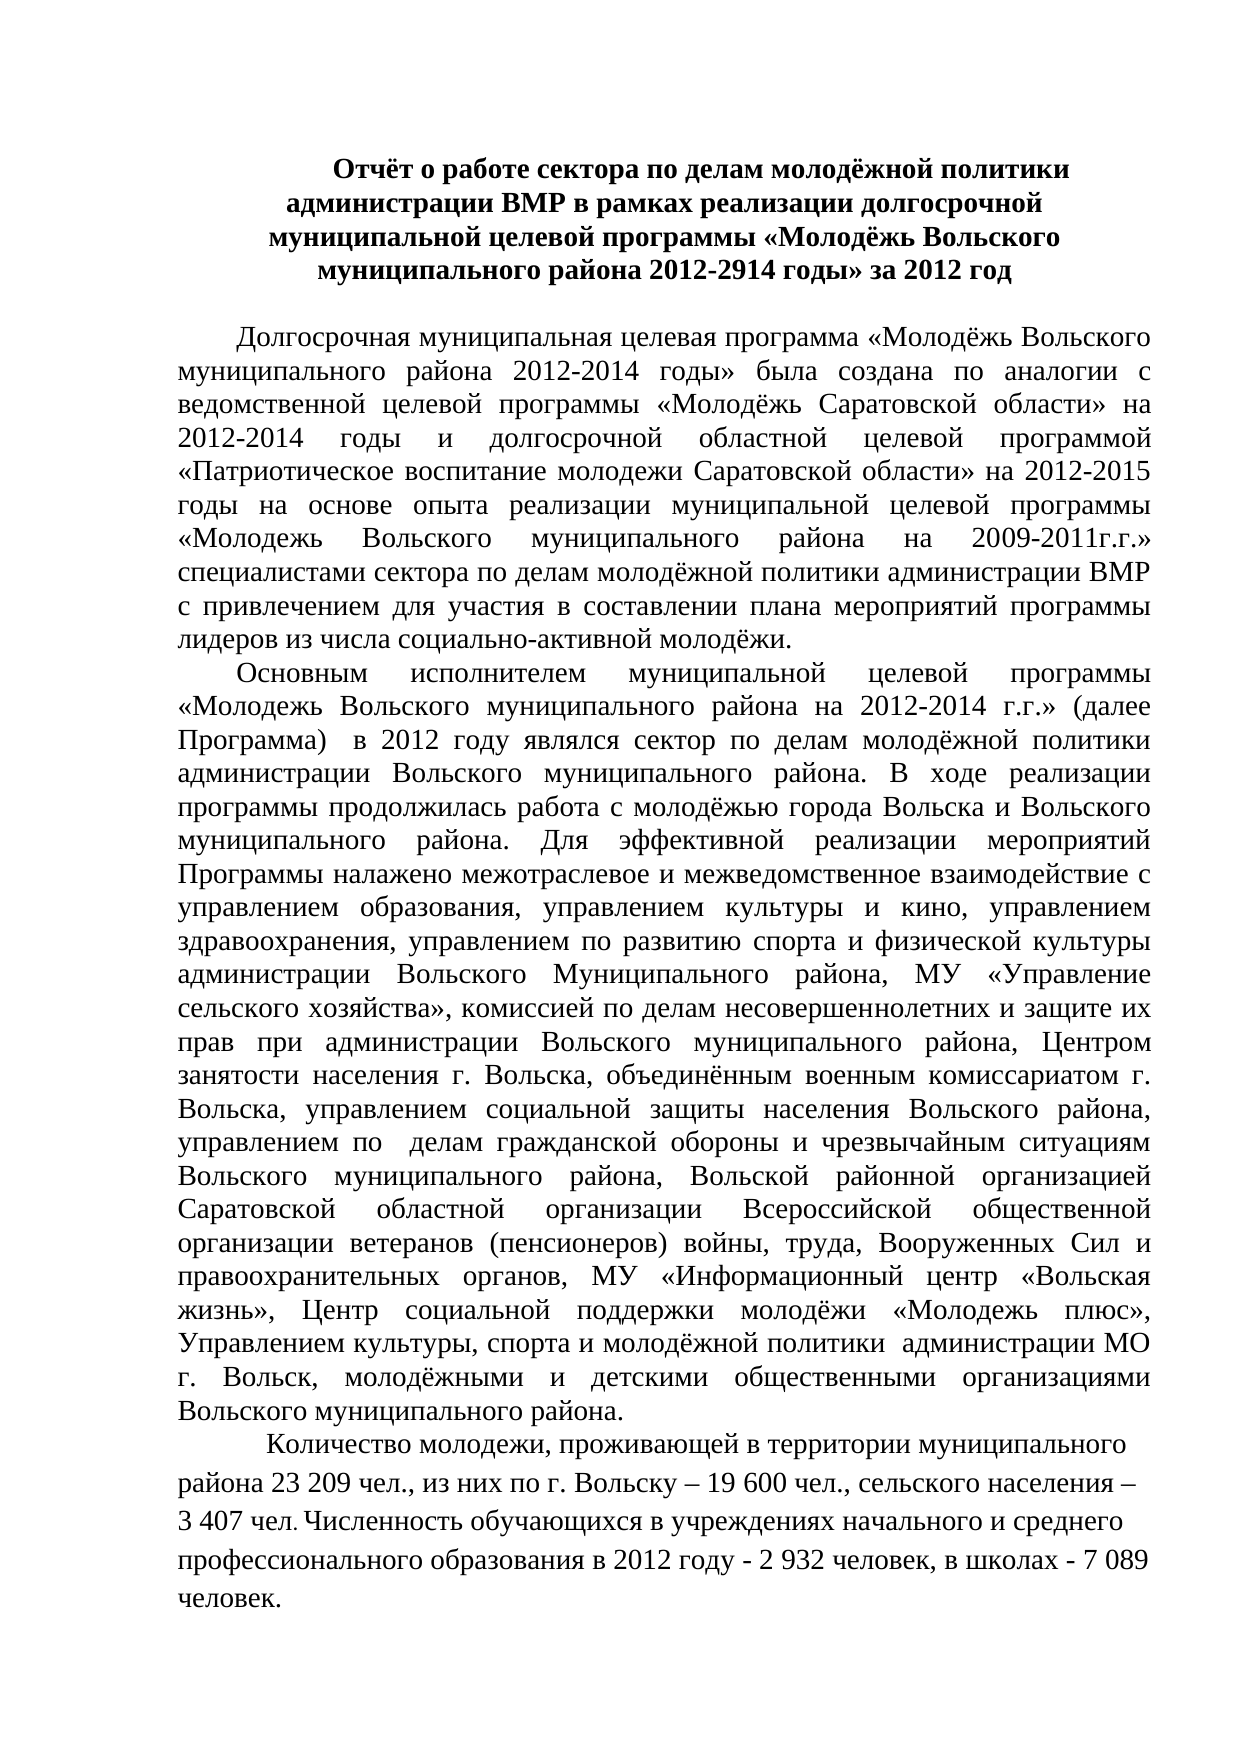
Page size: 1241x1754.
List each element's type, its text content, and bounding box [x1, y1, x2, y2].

text Количество молодежи, проживающей в территории муниципального района 23 209 чел., из них по г. Вольску – 19 600 чел., сельского населения – 3 407 чел. Численность обучающихся в учреждениях начального и среднего профессионального образования в 2012 году - 2 932 человек, в школах - 7 089 человек. [177, 1426, 1152, 1614]
text Долгосрочная муниципальная целевая программа «Молодёжь Вольского муниципального района 2012-2014 годы» была создана по аналогии с ведомственной целевой программы «Молодёжь Саратовской области» на 2012-2014 годы и долгосрочной областной целевой программой «Патриотическое воспитание молодежи Саратовской области» на 2012-2015 годы на основе опыта реализации муниципальной целевой программы «Молодежь Вольского муниципального района на 2009-2011г.г.» специалистами сектора по делам молодёжной политики администрации ВМР с привлечением для участия в составлении плана мероприятий программы лидеров из числа социально-активной молодёжи. [177, 319, 1152, 655]
text Основным исполнителем муниципальной целевой программы «Молодежь Вольского муниципального района на 2012-.г.» (далее Программа) в 2012 году являлся сектор по делам молодёжной политики администрации Вольского муниципального района. В ходе реализации программы продолжилась работа с молодёжью города Вольска и Вольского муниципального района. Для эффективной реализации мероприятий Программы налажено межотраслевое и межведомственное взаимодействие с управлением образования, управлением культуры и кино, управлением здравоохранения, управлением по развитию спорта и физической культуры администрации Вольского Муниципального района, МУ «Управление сельского хозяйства», комиссией по делам несовершеннолетних и защите их прав при администрации Вольского муниципального района, Центром занятости населения г. Вольска, объединённым военным комиссариатом г. Вольска, управлением социальной защиты населения Вольского района, управлением по делам гражданской обороны и чрезвычайным ситуациям Вольского муниципального района, Вольской районной организацией Саратовской областной организации Всероссийской общественной организации ветеранов (пенсионеров) войны, труда, Вооруженных Сил и правоохранительных органов, МУ «Информационный центр «Вольская жизнь», Центр социальной поддержки молодёжи «Молодежь плюс», Управлением культуры, спорта и молодёжной политики администрации МО г. Вольск, молодёжными и детскими общественными организациями Вольского муниципального района. [177, 655, 1152, 1426]
text Отчёт о работе сектора по делам молодёжной политики администрации ВМР в рамках реализации долгосрочной муниципальной целевой программы «Молодёжь Вольского муниципального района 2012-2914 годы» за 2012 год [177, 152, 1152, 286]
